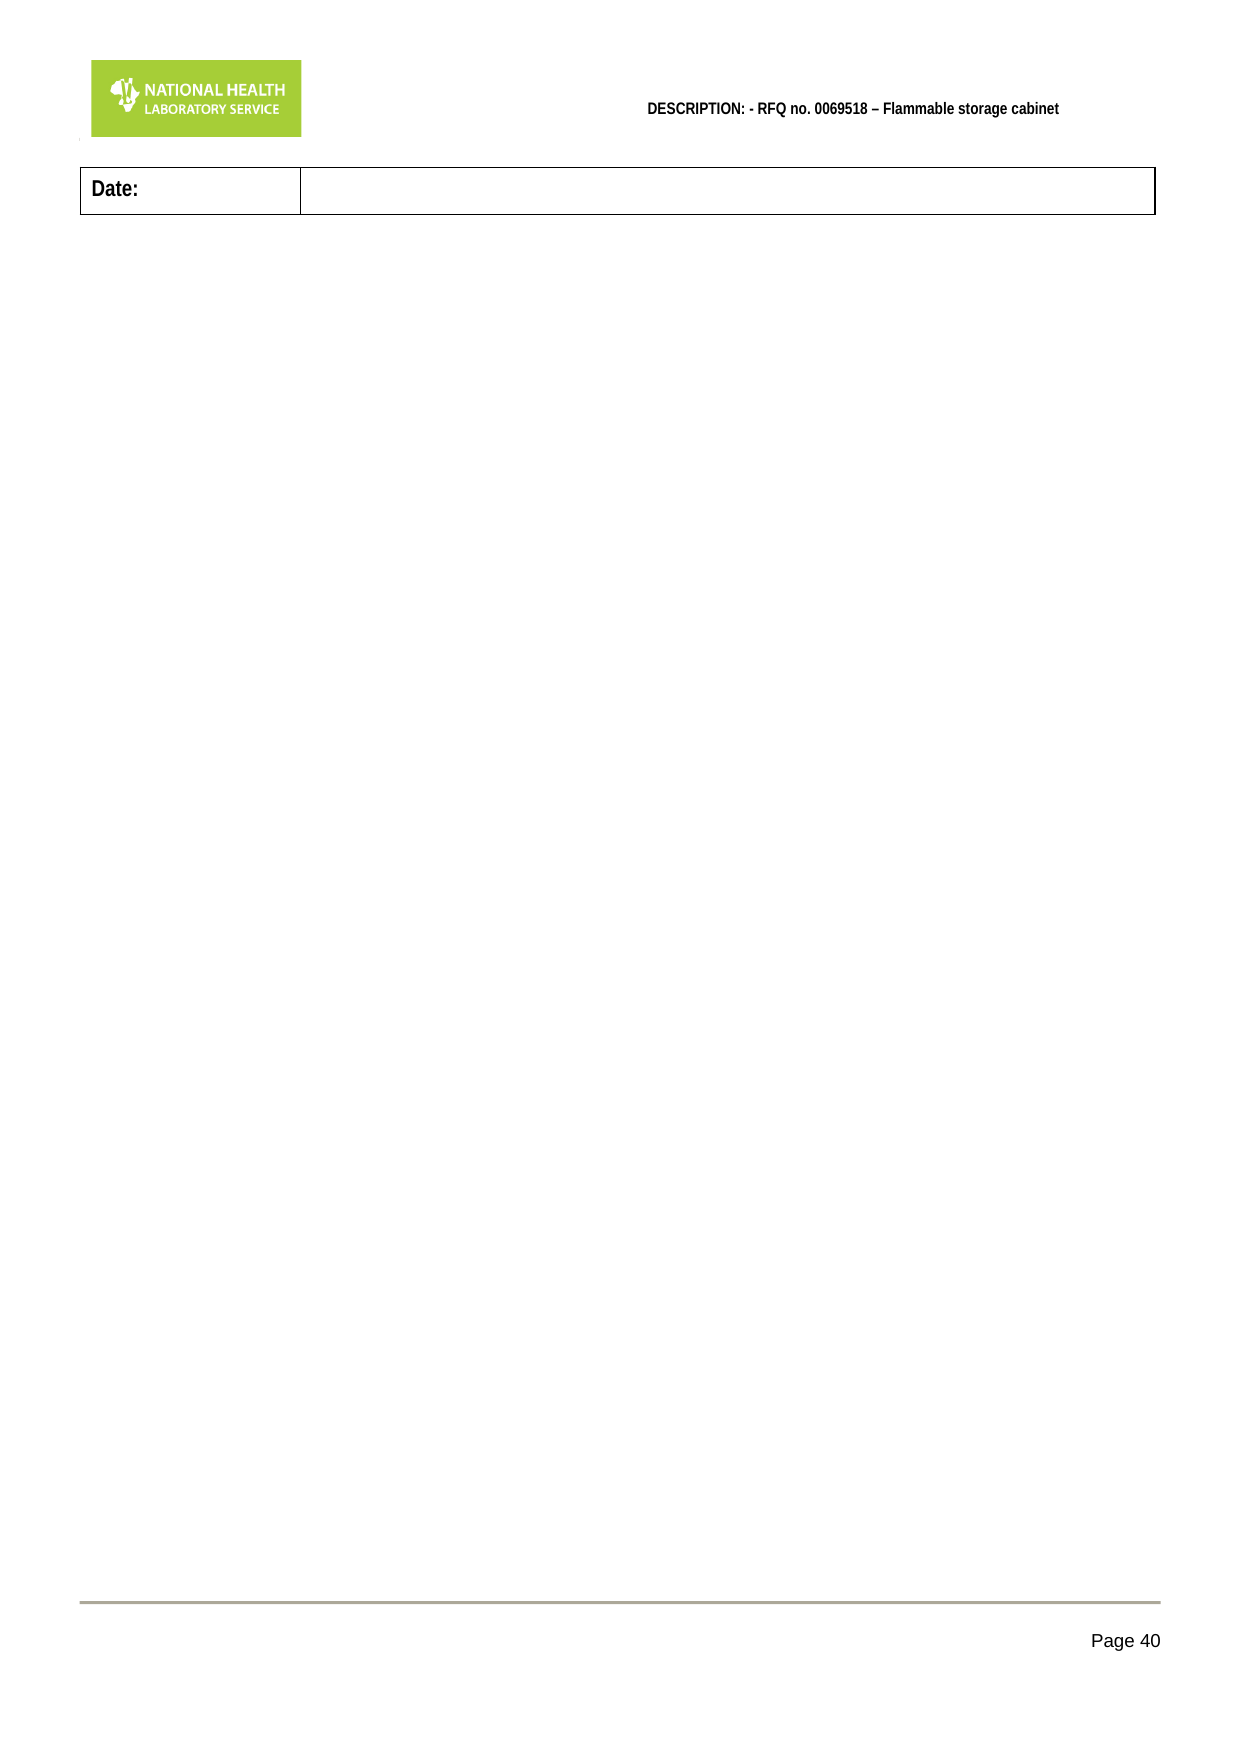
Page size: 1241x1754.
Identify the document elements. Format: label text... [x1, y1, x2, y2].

table_cell Date: [81, 168, 300, 214]
picture [91, 60, 302, 137]
table_cell [301, 168, 1154, 214]
